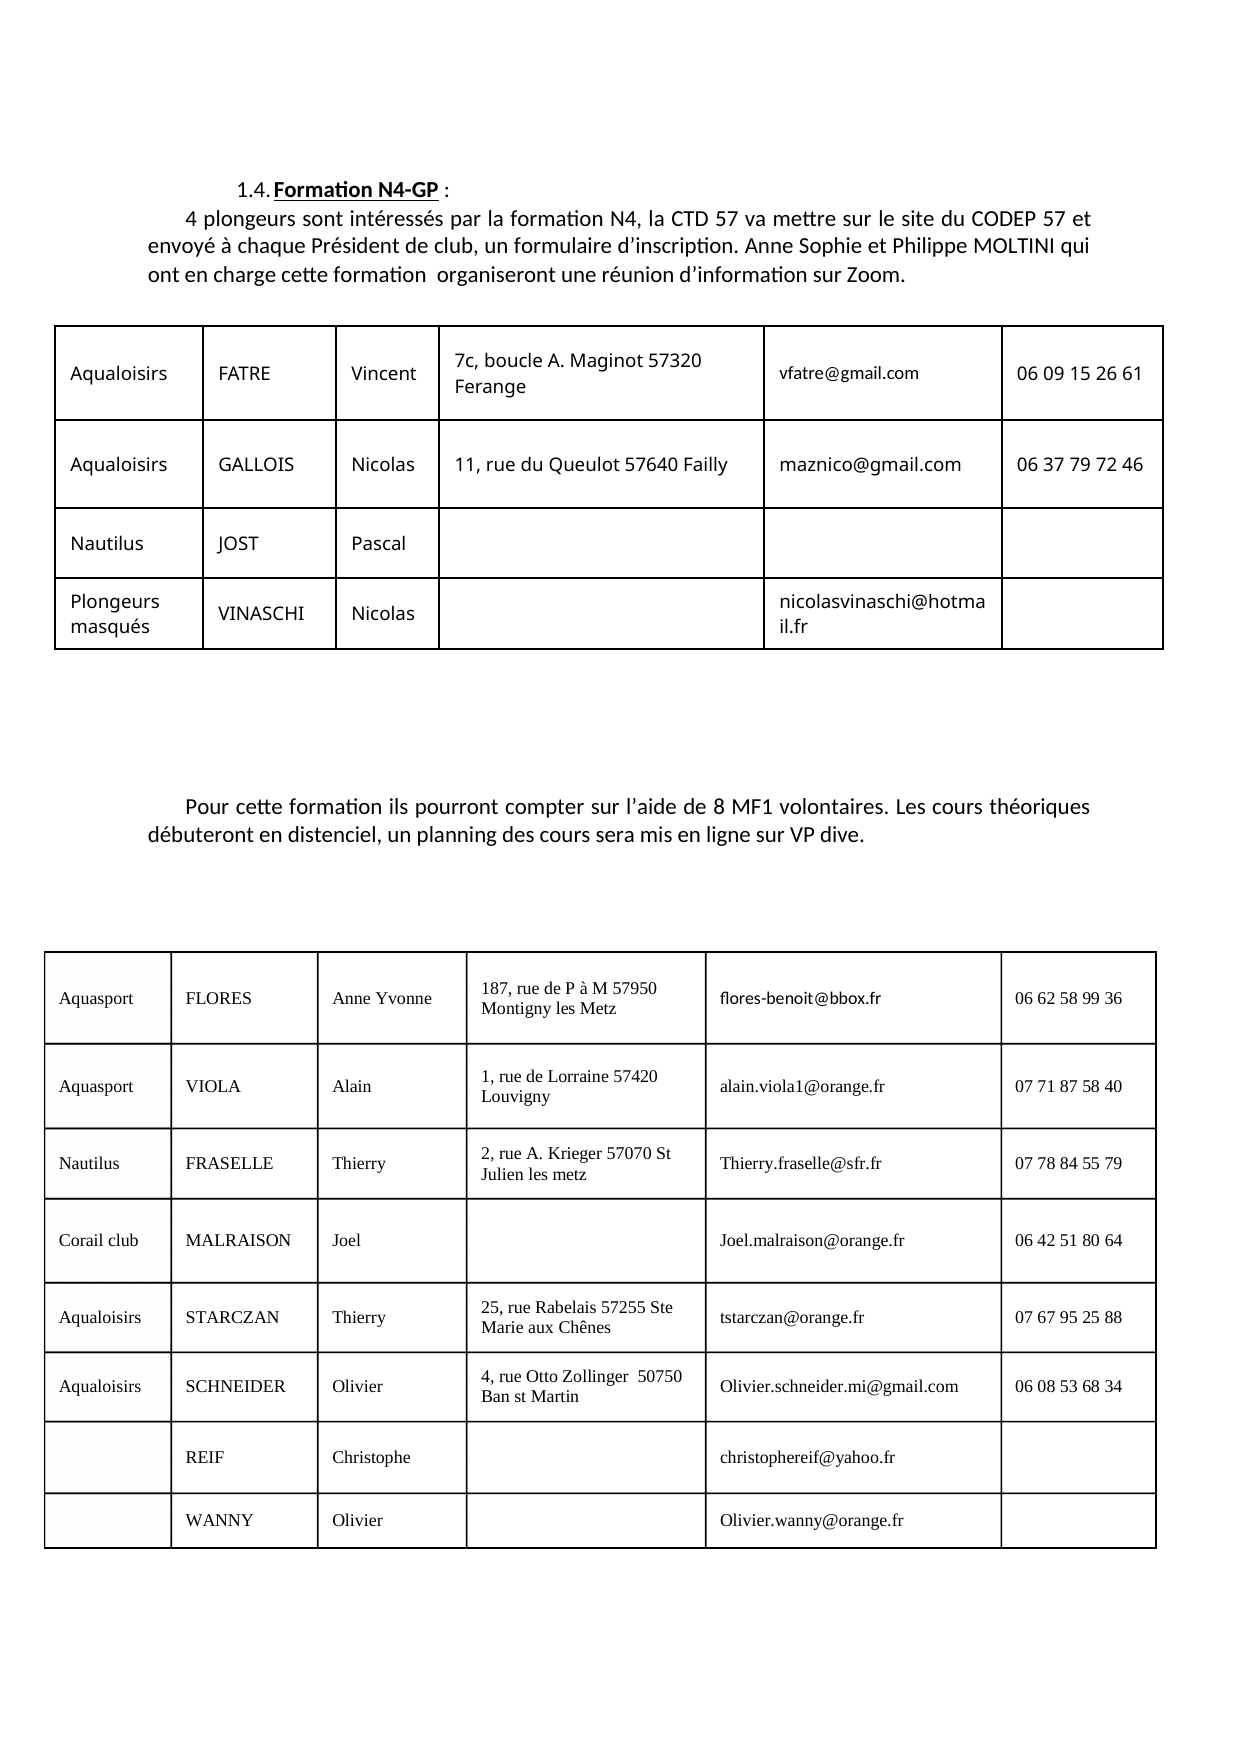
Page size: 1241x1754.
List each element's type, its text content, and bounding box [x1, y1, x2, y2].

list Formation N4-GP : [236, 176, 1093, 204]
text 4 plongeurs sont intéressés par la formation N4, la CTD 57 va mettre sur le site du CODEP 57 et envoyé à chaque Président de club, un formulaire d’inscription. Anne Sophie et Philippe MOLTINI qui ont en charge cette formation organiseront une réunion d’information sur Zoom. [148, 204, 1093, 288]
text Pour cette formation ils pourront compter sur l’aide de 8 MF1 volontaires. Les cours théoriques débuteront en distenciel, un planning des cours sera mis en ligne sur VP dive. [148, 792, 1093, 848]
